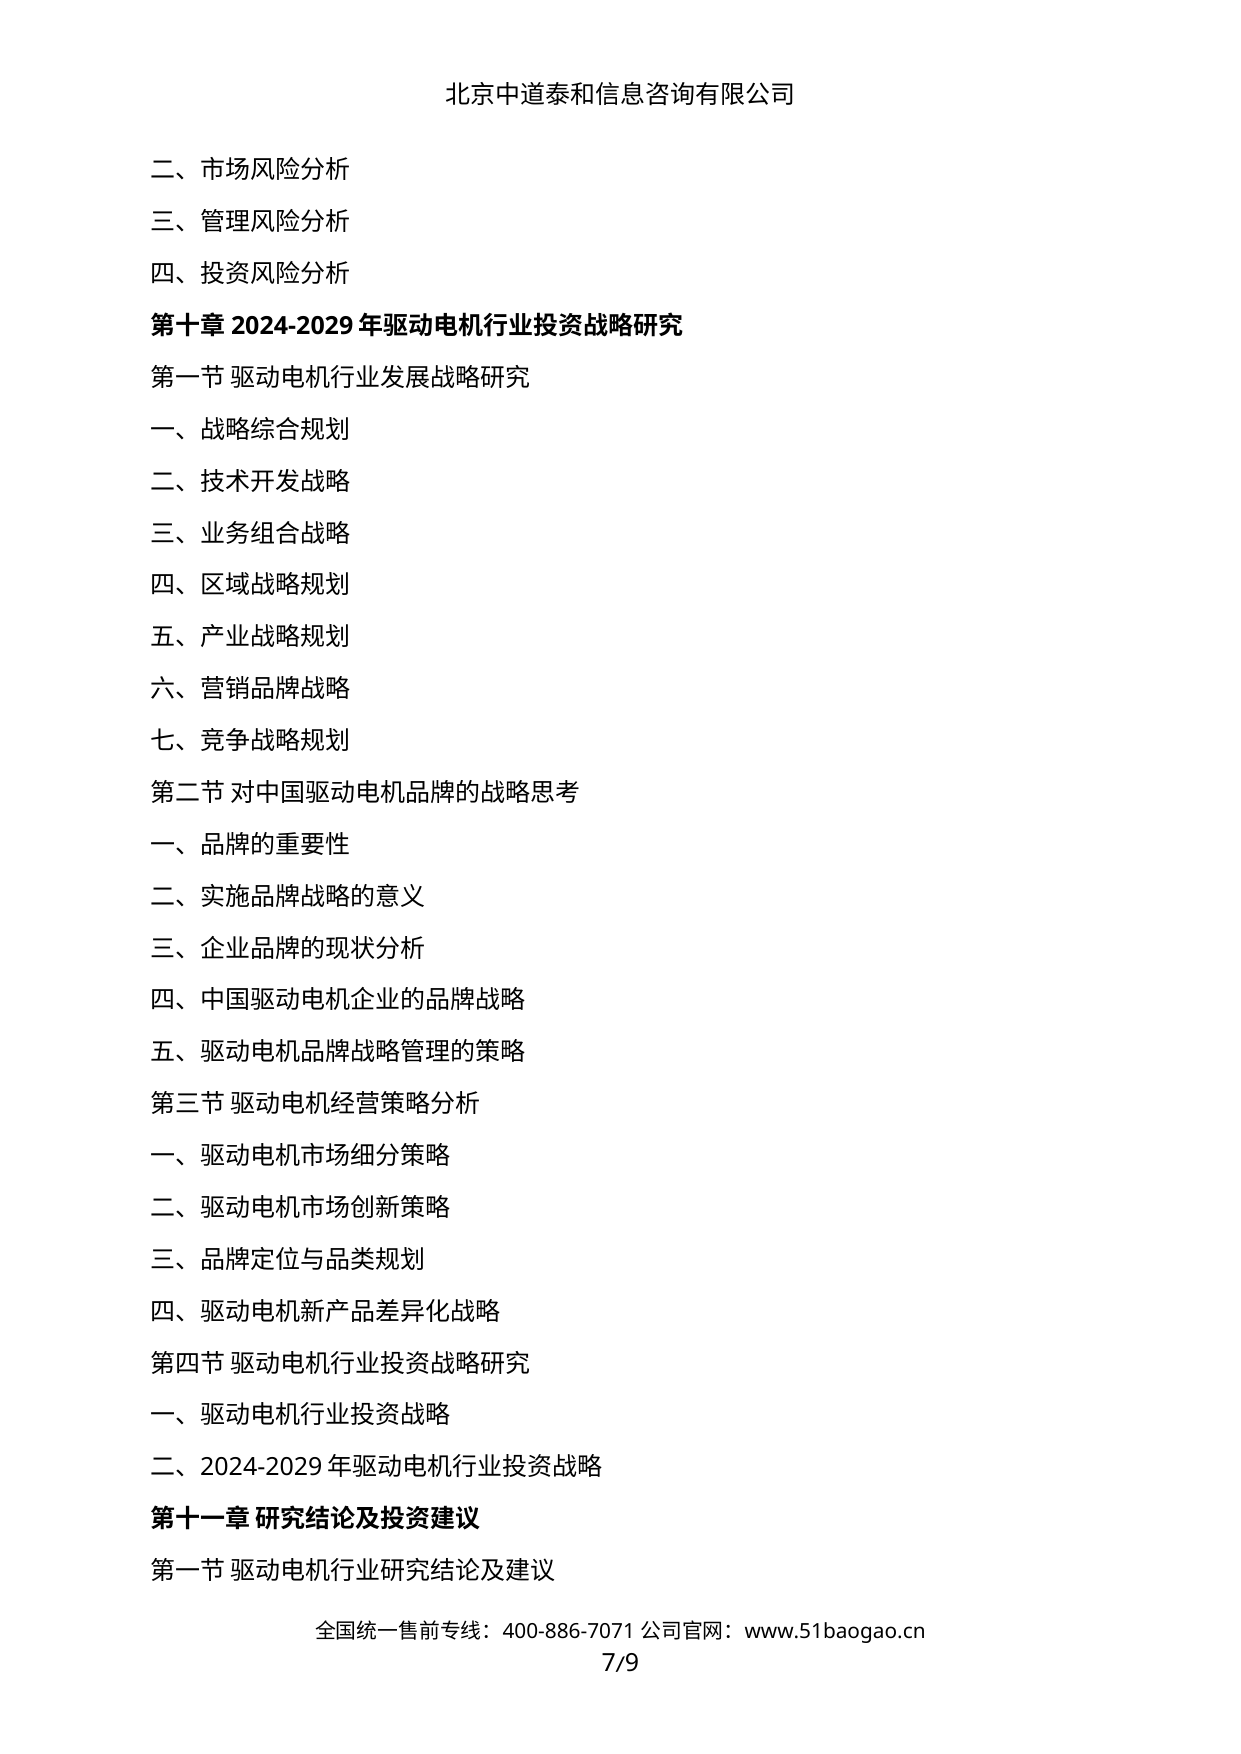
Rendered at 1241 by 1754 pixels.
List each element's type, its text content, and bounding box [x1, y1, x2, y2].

text 三、管理风险分析 [150, 202, 1090, 238]
text 三、品牌定位与品类规划 [150, 1239, 1090, 1276]
text 五、驱动电机品牌战略管理的策略 [150, 1032, 1090, 1068]
text 第二节 对中国驱动电机品牌的战略思考 [150, 772, 1090, 809]
text 六、营销品牌战略 [150, 669, 1090, 705]
text 四、投资风险分析 [150, 254, 1090, 290]
text 二、市场风险分析 [150, 150, 1090, 186]
text 第四节 驱动电机行业投资战略研究 [150, 1343, 1090, 1379]
text 五、产业战略规划 [150, 617, 1090, 653]
text 第十章 2024-2029年驱动电机行业投资战略研究 [150, 306, 1090, 342]
text 一、驱动电机行业投资战略 [150, 1395, 1090, 1431]
text 二、技术开发战略 [150, 461, 1090, 497]
text 三、企业品牌的现状分析 [150, 928, 1090, 964]
text 一、战略综合规划 [150, 409, 1090, 446]
text 第三节 驱动电机经营策略分析 [150, 1084, 1090, 1120]
text 四、区域战略规划 [150, 565, 1090, 601]
text 四、驱动电机新产品差异化战略 [150, 1291, 1090, 1327]
text 一、驱动电机市场细分策略 [150, 1136, 1090, 1172]
text 第十一章 研究结论及投资建议 [150, 1499, 1090, 1535]
text 一、品牌的重要性 [150, 824, 1090, 861]
text 二、驱动电机市场创新策略 [150, 1187, 1090, 1224]
text 第一节 驱动电机行业发展战略研究 [150, 357, 1090, 394]
text 第一节 驱动电机行业研究结论及建议 [150, 1551, 1090, 1587]
text 二、实施品牌战略的意义 [150, 876, 1090, 912]
text 四、中国驱动电机企业的品牌战略 [150, 980, 1090, 1016]
text 三、业务组合战略 [150, 513, 1090, 549]
text 二、2024-2029年驱动电机行业投资战略 [150, 1447, 1090, 1483]
text 七、竞争战略规划 [150, 721, 1090, 757]
